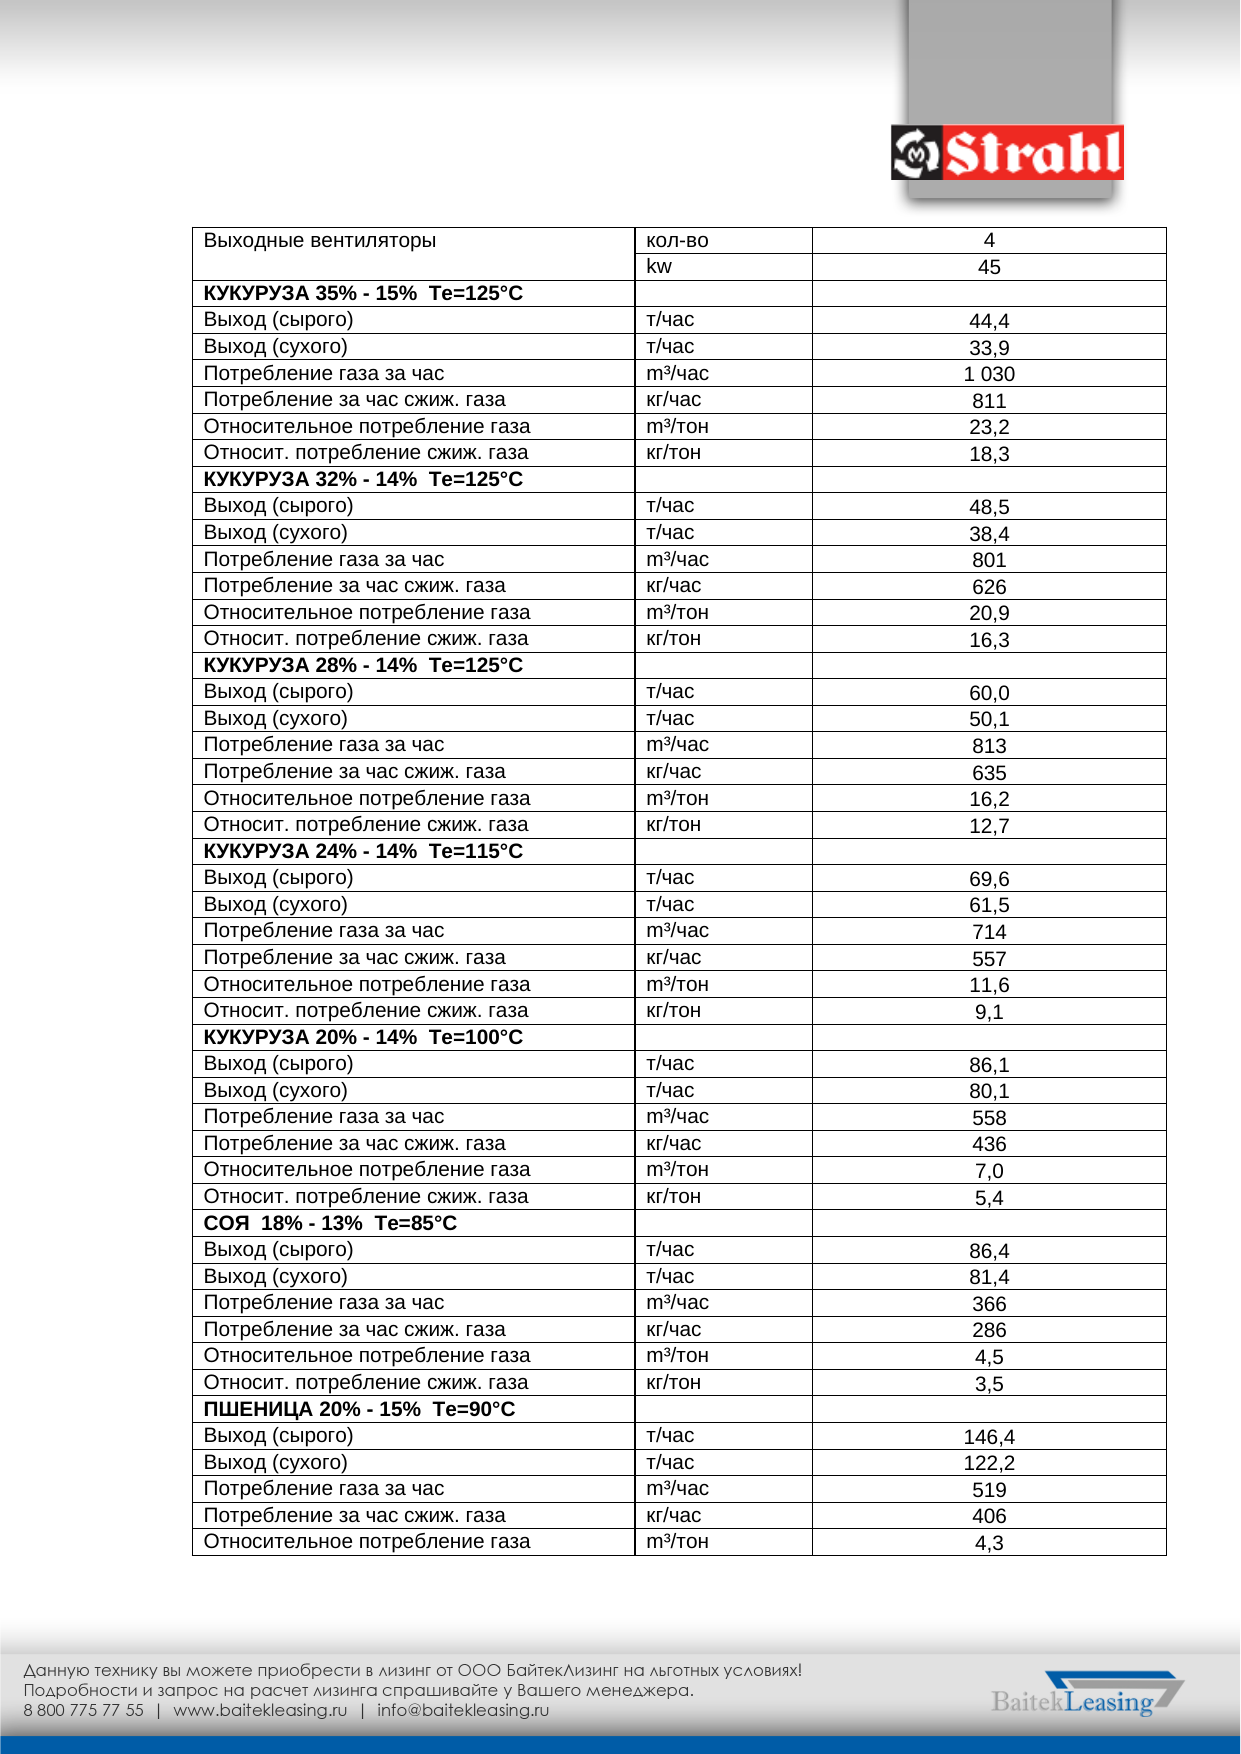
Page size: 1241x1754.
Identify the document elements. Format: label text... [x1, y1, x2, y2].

table_cell КУКУРУЗА 20% - 14% Te=100°C [193, 1025, 634, 1050]
table_cell [813, 1396, 1166, 1422]
table_cell Выход (сухого) [193, 706, 634, 731]
table_cell Потребление за час сжиж. газа [193, 1131, 634, 1156]
table_cell m³/час [636, 1290, 812, 1316]
table_cell Относительное потребление газа [193, 1343, 634, 1369]
table_cell 714 [813, 918, 1166, 944]
table_cell кг/тон [636, 1184, 812, 1209]
table_cell Потребление газа за час [193, 732, 634, 758]
table_cell kw [636, 254, 812, 280]
table_cell 801 [813, 546, 1166, 572]
table_cell 33,9 [813, 334, 1166, 359]
table_cell Выход (сырого) [193, 1237, 634, 1262]
table_cell 1 030 [813, 360, 1166, 386]
table_cell 811 [813, 387, 1166, 412]
table_cell Выход (сырого) [193, 1423, 634, 1448]
table_cell Потребление газа за час [193, 360, 634, 386]
table_cell 86,1 [813, 1051, 1166, 1077]
table_cell т/час [636, 706, 812, 731]
table_cell 519 [813, 1476, 1166, 1502]
table_header Выходные вентиляторы [193, 228, 634, 280]
table_cell кг/час [636, 387, 812, 412]
table_cell т/час [636, 307, 812, 333]
table_cell 146,4 [813, 1423, 1166, 1448]
table_cell кг/час [636, 945, 812, 970]
table_cell т/час [636, 1423, 812, 1448]
table_cell Относительное потребление газа [193, 414, 634, 439]
table_cell ПШЕНИЦА 20% - 15% Te=90°C [193, 1396, 634, 1422]
table_cell 3,5 [813, 1370, 1166, 1395]
table_cell Потребление за час сжиж. газа [193, 573, 634, 598]
table_cell m³/тон [636, 785, 812, 811]
table_cell 5,4 [813, 1184, 1166, 1209]
table_cell Выход (сырого) [193, 865, 634, 891]
table_cell т/час [636, 892, 812, 917]
table_cell 44,4 [813, 307, 1166, 333]
table_cell Относит. потребление сжиж. газа [193, 626, 634, 652]
table_cell кг/тон [636, 440, 812, 466]
table_cell т/час [636, 1078, 812, 1103]
table_cell m³/тон [636, 1343, 812, 1369]
table_cell [636, 1210, 812, 1236]
table_cell Относит. потребление сжиж. газа [193, 998, 634, 1023]
table_cell m³/тон [636, 1529, 812, 1555]
table_cell [813, 653, 1166, 678]
table_cell КУКУРУЗА 24% - 14% Te=115°C [193, 839, 634, 864]
table_cell [636, 281, 812, 306]
table_cell 813 [813, 732, 1166, 758]
table_cell 18,3 [813, 440, 1166, 466]
table_header кол-во [636, 228, 812, 253]
picture [0, 0, 1241, 238]
table_cell Потребление за час сжиж. газа [193, 945, 634, 970]
table_cell 4,3 [813, 1529, 1166, 1555]
table_cell Относительное потребление газа [193, 1157, 634, 1183]
table_cell т/час [636, 1450, 812, 1475]
table_cell Относительное потребление газа [193, 1529, 634, 1555]
table_cell КУКУРУЗА 35% - 15% Te=125°C [193, 281, 634, 306]
table_cell 9,1 [813, 998, 1166, 1023]
table_cell т/час [636, 679, 812, 705]
table_cell Потребление газа за час [193, 1476, 634, 1502]
table_cell т/час [636, 1051, 812, 1077]
table_cell m³/тон [636, 1157, 812, 1183]
table_cell 80,1 [813, 1078, 1166, 1103]
table_cell 38,4 [813, 520, 1166, 545]
table_cell Потребление за час сжиж. газа [193, 1317, 634, 1342]
table_cell 626 [813, 573, 1166, 598]
table_cell Потребление за час сжиж. газа [193, 1503, 634, 1528]
table_cell 12,7 [813, 812, 1166, 837]
table_cell Относит. потребление сжиж. газа [193, 1370, 634, 1395]
table_cell 11,6 [813, 971, 1166, 997]
table_cell Относит. потребление сжиж. газа [193, 1184, 634, 1209]
table_cell КУКУРУЗА 28% - 14% Te=125°C [193, 653, 634, 678]
table_cell кг/час [636, 1131, 812, 1156]
table_cell 286 [813, 1317, 1166, 1342]
table_cell Потребление за час сжиж. газа [193, 387, 634, 412]
table_cell m³/час [636, 918, 812, 944]
table_cell 122,2 [813, 1450, 1166, 1475]
table_cell Выход (сырого) [193, 1051, 634, 1077]
table_cell КУКУРУЗА 32% - 14% Te=125°C [193, 467, 634, 492]
table_cell m³/час [636, 1104, 812, 1130]
table_cell 20,9 [813, 600, 1166, 625]
table_cell 7,0 [813, 1157, 1166, 1183]
table_cell 23,2 [813, 414, 1166, 439]
table_cell 50,1 [813, 706, 1166, 731]
table_cell кг/час [636, 1503, 812, 1528]
table_cell [636, 839, 812, 864]
table_cell 48,5 [813, 493, 1166, 519]
table_cell 60,0 [813, 679, 1166, 705]
table_cell Выход (сухого) [193, 892, 634, 917]
table_cell т/час [636, 520, 812, 545]
table_cell [636, 1396, 812, 1422]
table_cell [813, 839, 1166, 864]
table_cell Относительное потребление газа [193, 785, 634, 811]
table_cell Потребление газа за час [193, 546, 634, 572]
table_cell Относит. потребление сжиж. газа [193, 812, 634, 837]
table_cell Выход (сырого) [193, 493, 634, 519]
table_cell Выход (сухого) [193, 1264, 634, 1289]
table_cell 635 [813, 759, 1166, 784]
table_cell кг/час [636, 573, 812, 598]
table_cell m³/час [636, 732, 812, 758]
table_cell 4,5 [813, 1343, 1166, 1369]
table_cell Потребление газа за час [193, 918, 634, 944]
table_cell Выход (сухого) [193, 1078, 634, 1103]
table_cell кг/час [636, 1317, 812, 1342]
table_cell Выход (сырого) [193, 307, 634, 333]
table_cell [813, 281, 1166, 306]
table_cell Относительное потребление газа [193, 600, 634, 625]
table_cell [813, 467, 1166, 492]
table_cell 436 [813, 1131, 1166, 1156]
table_cell m³/тон [636, 414, 812, 439]
table_cell Относительное потребление газа [193, 971, 634, 997]
table_cell m³/тон [636, 971, 812, 997]
table_cell m³/час [636, 360, 812, 386]
table_cell 16,2 [813, 785, 1166, 811]
table_cell Относит. потребление сжиж. газа [193, 440, 634, 466]
table_cell СОЯ 18% - 13% Te=85°C [193, 1210, 634, 1236]
picture [0, 1566, 1241, 1754]
table_cell 406 [813, 1503, 1166, 1528]
table_cell [636, 653, 812, 678]
table_cell кг/тон [636, 626, 812, 652]
table_cell Выход (сырого) [193, 679, 634, 705]
table_cell [636, 467, 812, 492]
table_cell Потребление газа за час [193, 1290, 634, 1316]
table_cell кг/тон [636, 812, 812, 837]
table_cell Потребление газа за час [193, 1104, 634, 1130]
table_cell т/час [636, 1237, 812, 1262]
table_cell 557 [813, 945, 1166, 970]
table_cell 558 [813, 1104, 1166, 1130]
table_header 4 [813, 228, 1166, 253]
table_cell 366 [813, 1290, 1166, 1316]
table_cell Выход (сухого) [193, 334, 634, 359]
table_cell кг/час [636, 759, 812, 784]
table_cell кг/тон [636, 998, 812, 1023]
table_cell Выход (сухого) [193, 520, 634, 545]
table_cell т/час [636, 493, 812, 519]
table_cell 81,4 [813, 1264, 1166, 1289]
table_cell 61,5 [813, 892, 1166, 917]
table_cell m³/час [636, 546, 812, 572]
table_cell m³/час [636, 1476, 812, 1502]
table_cell m³/тон [636, 600, 812, 625]
table_cell Потребление за час сжиж. газа [193, 759, 634, 784]
table_cell [813, 1025, 1166, 1050]
table_cell Выход (сухого) [193, 1450, 634, 1475]
table_cell т/час [636, 334, 812, 359]
table_cell 86,4 [813, 1237, 1166, 1262]
table_cell [813, 1210, 1166, 1236]
table_cell кг/тон [636, 1370, 812, 1395]
table_cell т/час [636, 1264, 812, 1289]
table_cell [636, 1025, 812, 1050]
table_cell 69,6 [813, 865, 1166, 891]
table_cell 45 [813, 254, 1166, 280]
table_cell т/час [636, 865, 812, 891]
table_cell 16,3 [813, 626, 1166, 652]
